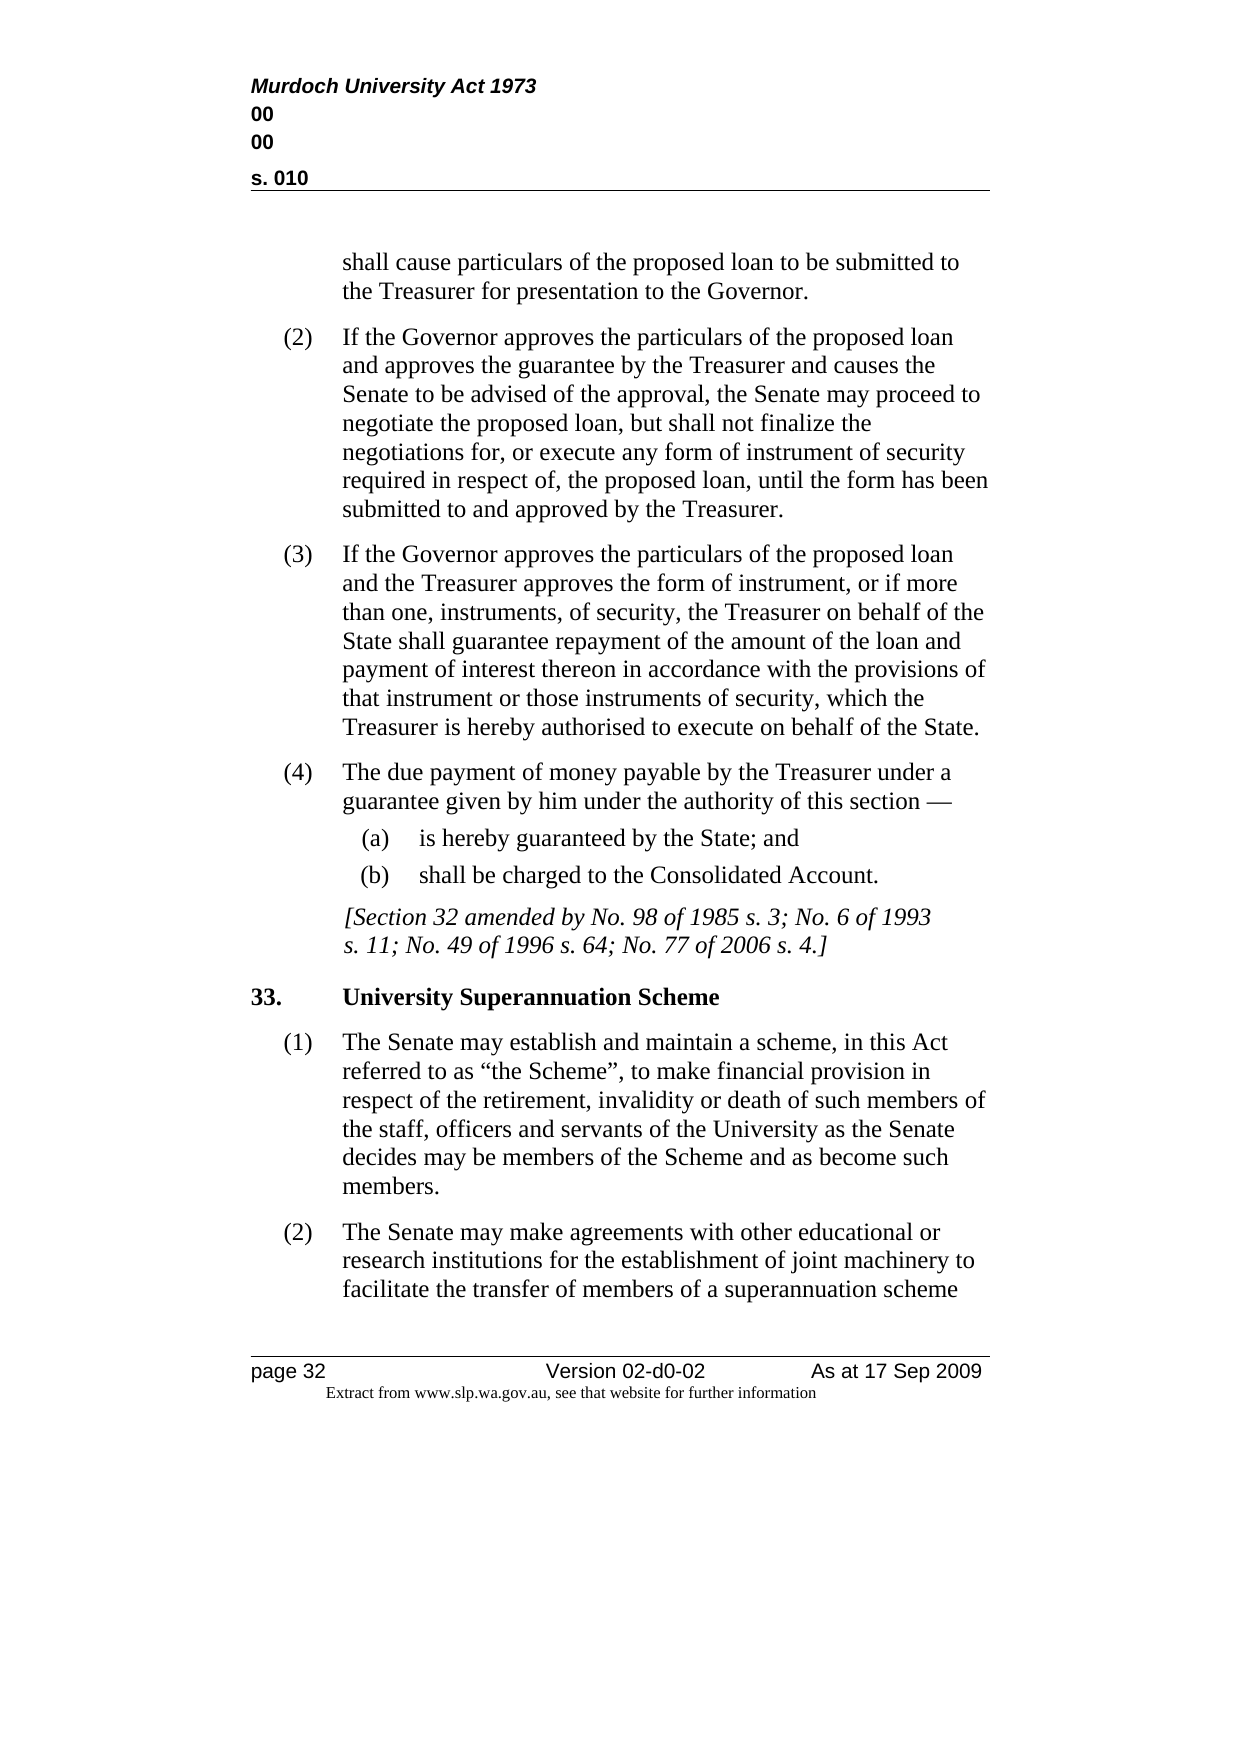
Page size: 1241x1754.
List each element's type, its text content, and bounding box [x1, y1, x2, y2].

text [Section 32 amended by No. 98 of 1985 s. 3; No. 6 of 1993 s. 11; No. 49 of 1996 s. 64; No. 77 of 2006 s. 4.] [251, 902, 990, 959]
text (1) The Senate may establish and maintain a scheme, in this Act referred to as “the Scheme”, to make financial provision in respect of the retirement, invalidity or death of such members of the staff, officers and servants of the University as the Senate decides may be members of the Scheme and as become such members. [251, 1027, 990, 1200]
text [251, 247, 990, 305]
text (2) If the Governor approves the particulars of the proposed loan and approves the guarantee by the Treasurer and causes the Senate to be advised of the approval, the Senate may proceed to negotiate the proposed loan, but shall not finalize the negotiations for, or execute any form of instrument of security required in respect of, the proposed loan, until the form has been submitted to and approved by the Treasurer. [251, 322, 990, 523]
text (4) The due payment of money payable by the Treasurer under a guarantee given by him under the authority of this section — [251, 757, 990, 815]
text (b) shall be charged to the Consolidated Account. [251, 860, 990, 889]
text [251, 1217, 990, 1303]
subtitle 33. University Superannuation Scheme [251, 982, 990, 1011]
text (a) is hereby guaranteed by the State; and [251, 823, 990, 852]
text (3) If the Governor approves the particulars of the proposed loan and the Treasurer approves the form of instrument, or if more than one, instruments, of security, the Treasurer on behalf of the State shall guarantee repayment of the amount of the loan and payment of interest thereon in accordance with the provisions of that instrument or those instruments of security, which the Treasurer is hereby authorised to execute on behalf of the State. [251, 539, 990, 741]
